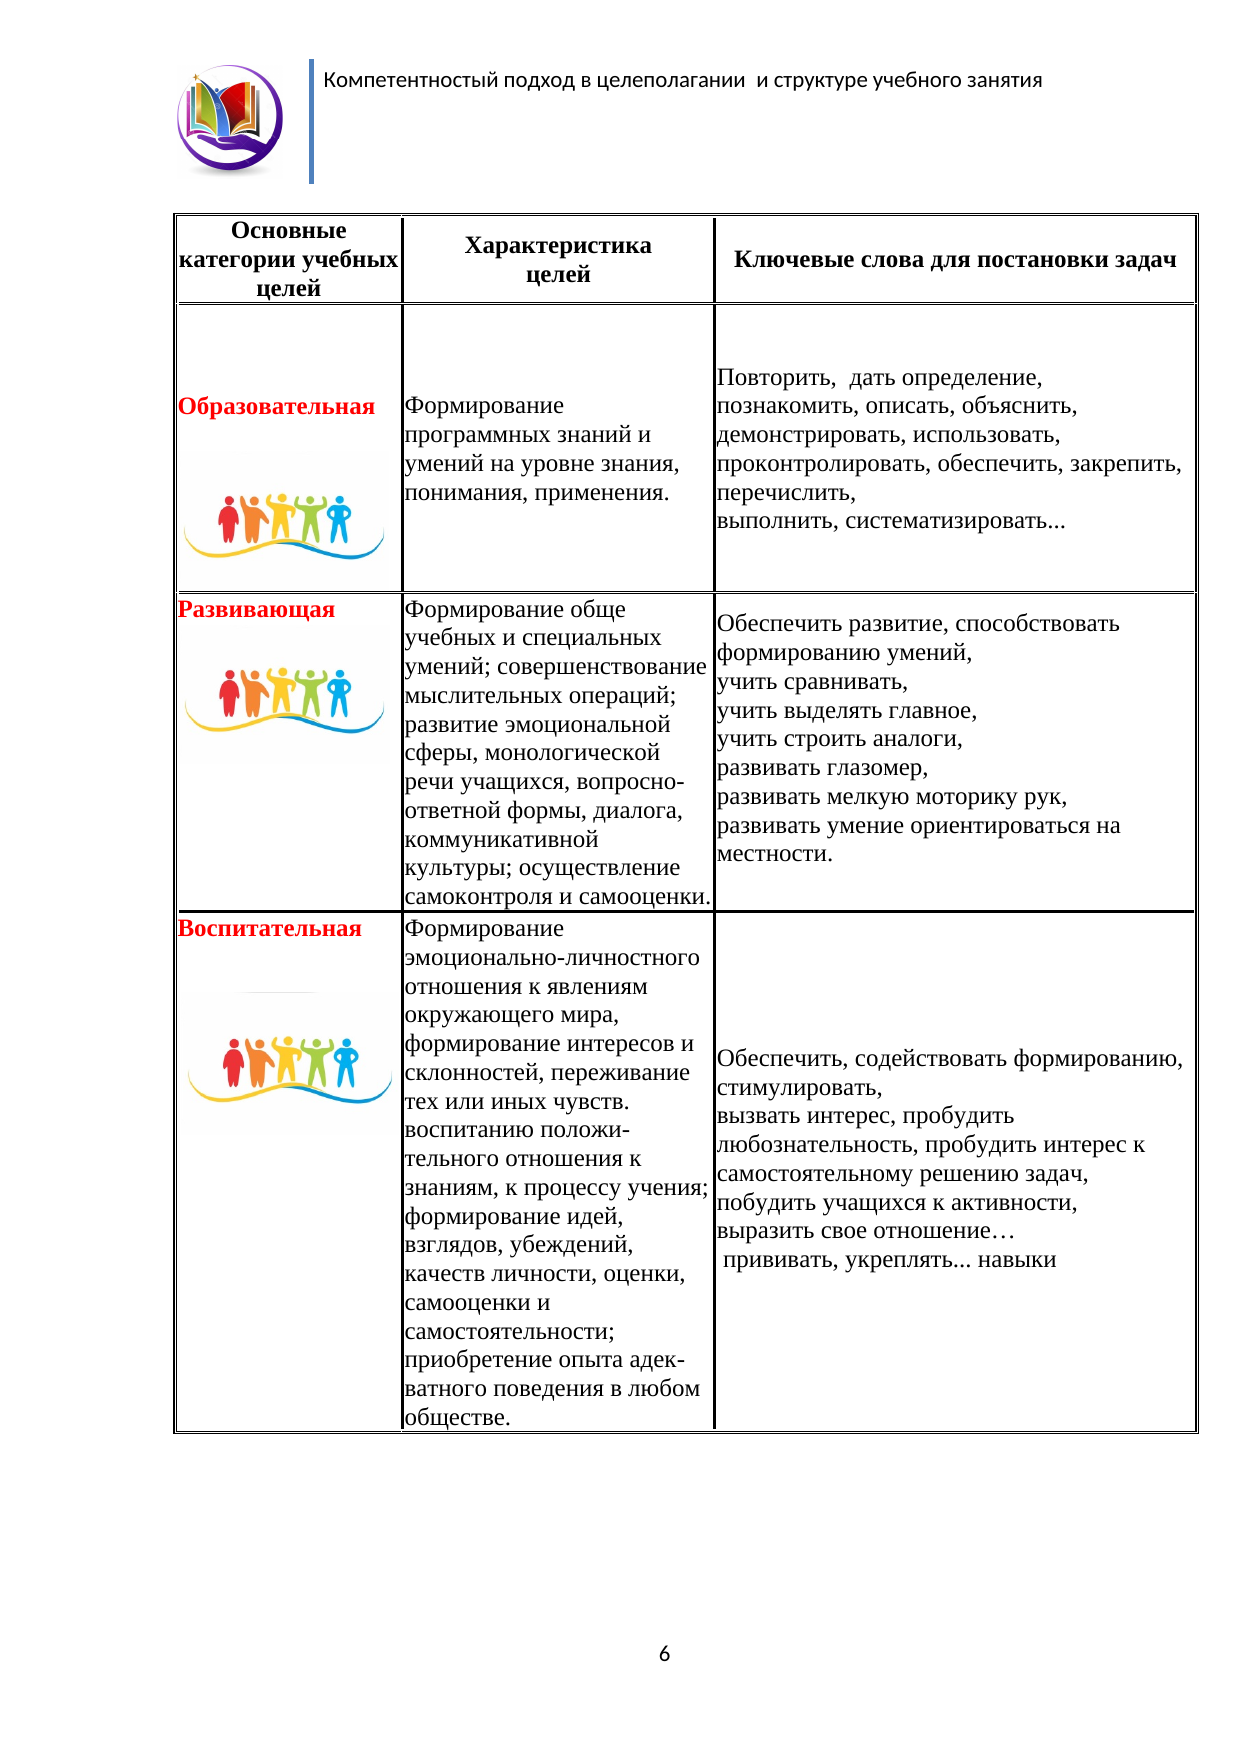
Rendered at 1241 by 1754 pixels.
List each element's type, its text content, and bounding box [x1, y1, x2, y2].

table_cell Обеспечить, содействовать формированию, стимулировать, вызвать интерес, пробудить любознательность, пробудить интерес к самостоятельному решению задач, побудить учащихся к активности, выразить свое отношение… прививать, укреплять... навыки [714, 910, 1195, 1431]
table_cell Развивающая [175, 591, 402, 910]
table_header Основные категории учебных целей [177, 214, 402, 302]
table_header Ключевые слова для постановки задач [714, 216, 1195, 302]
picture [176, 451, 389, 588]
table_cell Формирование программных знаний и умений на уровне знания, понимания, применения. [404, 305, 713, 591]
table_header Характеристика целей [402, 216, 714, 302]
table_cell Формирование обще учебных и специальных умений; совершенствование мыслительных операций; развитие эмоциональной сферы, монологической речи учащихся, вопросно-ответной формы, диалога, коммуникативной культуры; осуществление самоконтроля и самооценки. [404, 594, 713, 910]
table_cell Образовательная [175, 302, 402, 591]
table_cell Обеспечить развитие, способствовать формированию умений, учить сравнивать, учить выделять главное, учить строить аналоги, развивать глазомер, развивать мелкую моторику рук, развивать умение ориентироваться на местности. [714, 591, 1197, 910]
table_cell Воспитательная [177, 910, 402, 1431]
picture [176, 625, 389, 762]
table_cell Повторить, дать определение, познакомить, описать, объяснить, демонстрировать, использовать, проконтролировать, обеспечить, закрепить, перечислить, выполнить, систематизировать... [714, 302, 1197, 591]
picture [179, 992, 398, 1134]
table_cell Формирование эмоционально-личностного отношения к явлениям окружающего мира, формирование интересов и склонностей, переживание тех или иных чувств. воспитанию положительного отношения к знаниям, к процессу учения; формирование идей, взглядов, убеждений, качеств личности, оценки, самооценки и самостоятельности; приобретение опыта адекватного поведения в любом обществе. [402, 913, 714, 1431]
picture [177, 65, 283, 179]
